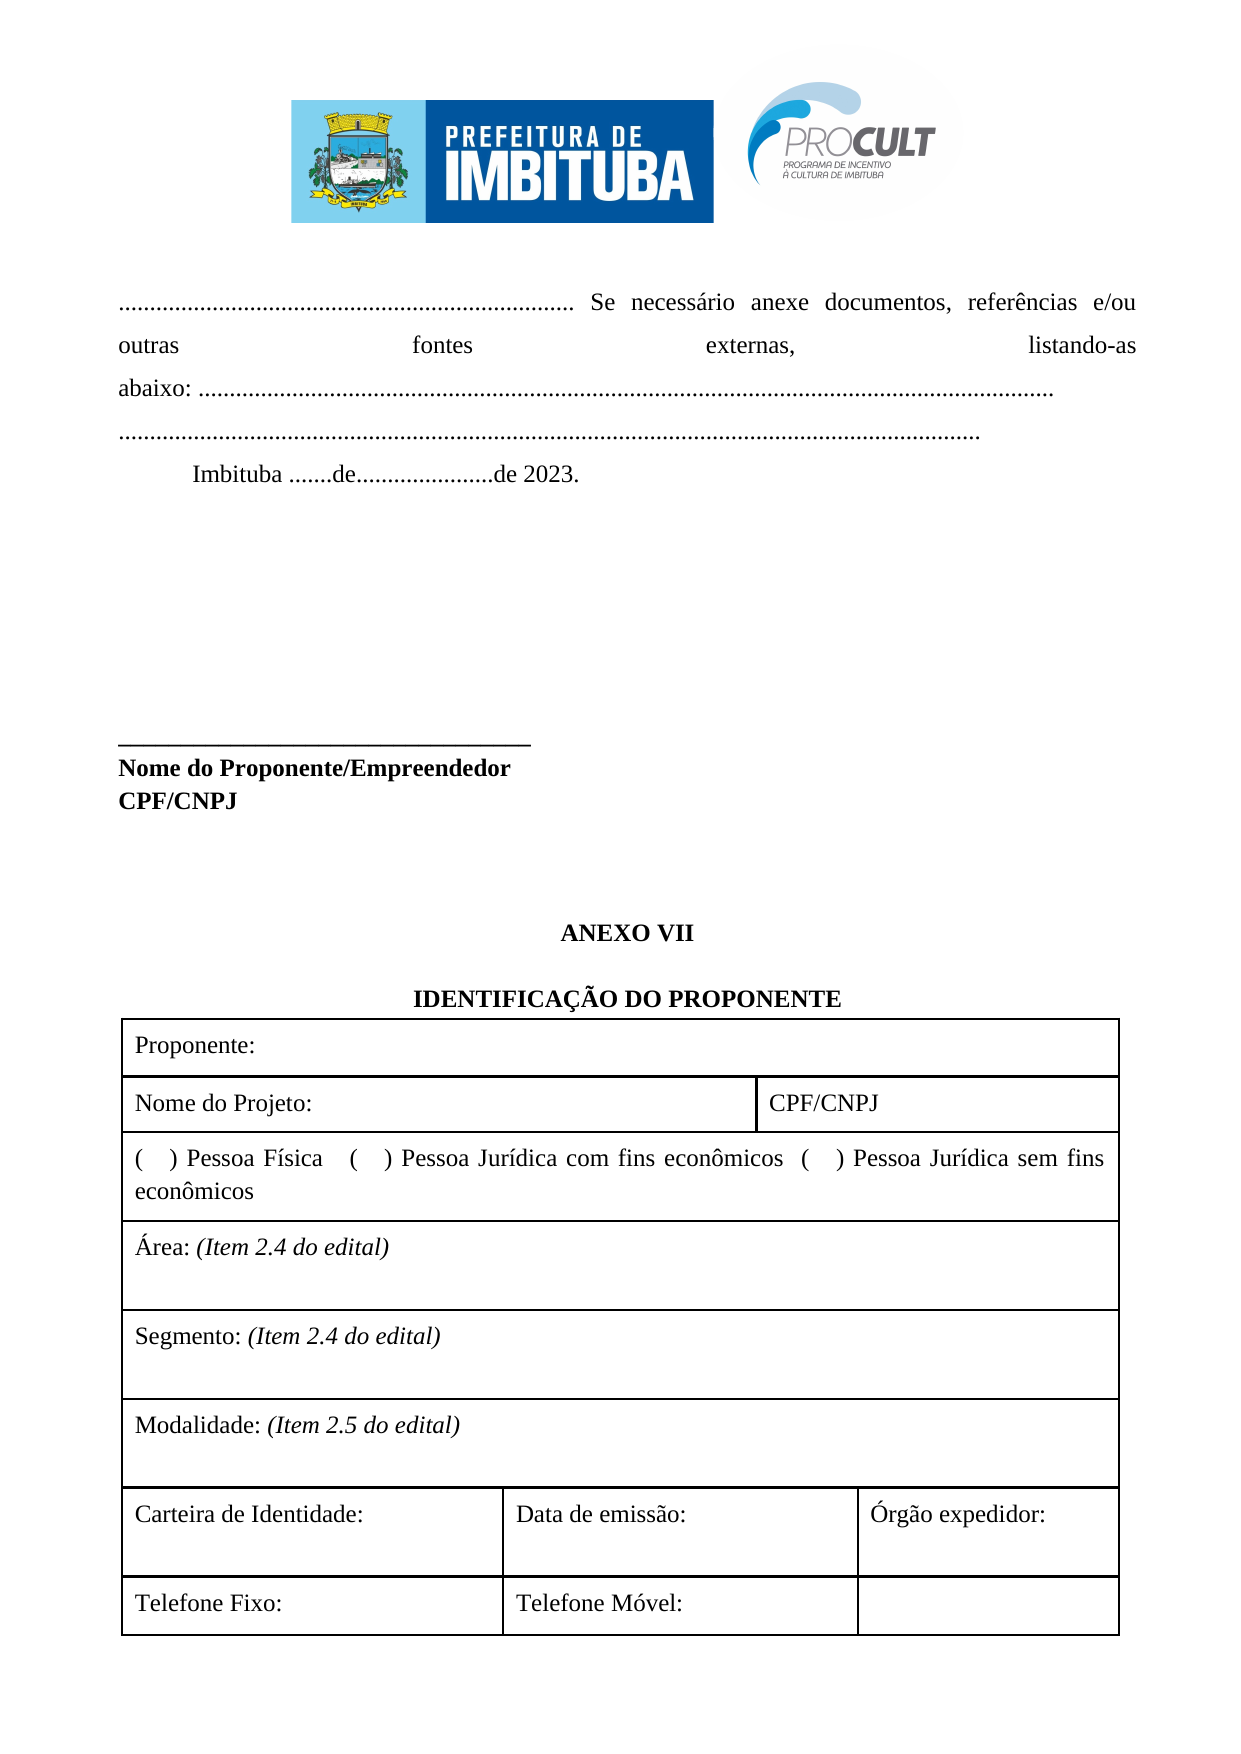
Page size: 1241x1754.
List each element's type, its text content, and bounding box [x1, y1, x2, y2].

table_cell Data de emissão: [504, 1489, 857, 1575]
text IDENTIFICAÇÃO DO PROPONENTE [118, 984, 1137, 1013]
text ANEXO VII [118, 918, 1137, 947]
table_cell Telefone Fixo: [123, 1578, 502, 1634]
picture [291, 44, 964, 223]
table_cell Área: (Item 2.4 do edital) [123, 1222, 1118, 1308]
table_cell Telefone Móvel: [504, 1578, 857, 1634]
table_cell [859, 1578, 1118, 1634]
table_cell Órgão expedidor: [859, 1489, 1118, 1575]
table_cell Nome do Projeto: [123, 1078, 755, 1131]
table_cell Carteira de Identidade: [123, 1489, 502, 1575]
text _________________________________ [118, 720, 1137, 749]
table_cell CPF/CNPJ [758, 1078, 1118, 1131]
table_cell ( ) Pessoa Física ( ) Pessoa Jurídica com fins econômicos ( ) Pessoa Jurídica sem fins econômicos [123, 1133, 1118, 1219]
table_cell Modalidade: (Item 2.5 do edital) [123, 1400, 1118, 1486]
text CPF/CNPJ [118, 786, 1137, 815]
text Imbituba .......de......................de 2023. [118, 459, 1137, 488]
table_header Proponente: [123, 1020, 1118, 1075]
text .......................................................................................................................................... [118, 416, 1137, 445]
table_cell Segmento: (Item 2.4 do edital) [123, 1311, 1118, 1397]
text Nome do Proponente/Empreendedor [118, 753, 1137, 782]
